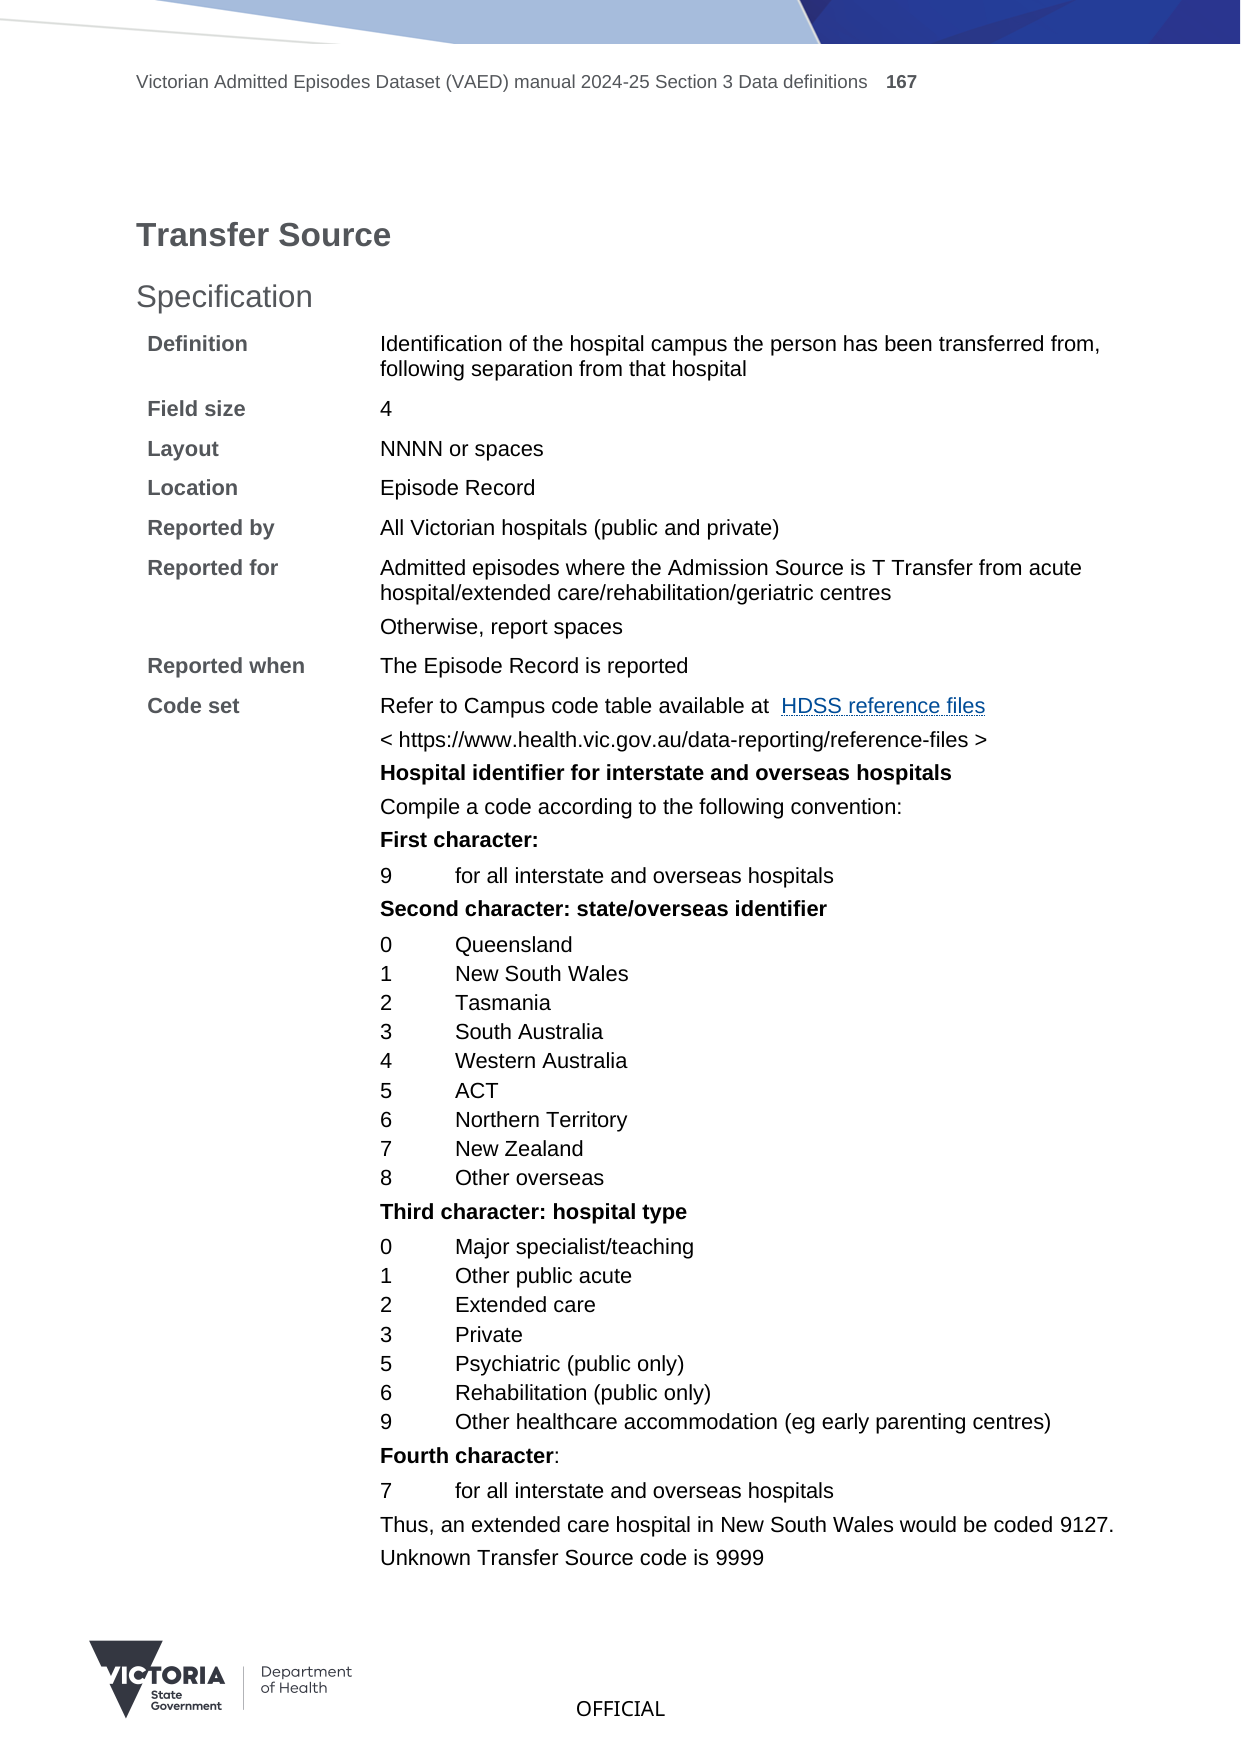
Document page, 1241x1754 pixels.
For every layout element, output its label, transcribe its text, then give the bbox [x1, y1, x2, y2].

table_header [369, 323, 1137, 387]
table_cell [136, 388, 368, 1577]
subtitle Transfer Source [136, 215, 1104, 253]
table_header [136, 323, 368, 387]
subtitle Specification [136, 278, 1104, 314]
picture [0, 0, 1241, 44]
picture [0, 1595, 1241, 1754]
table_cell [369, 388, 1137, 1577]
